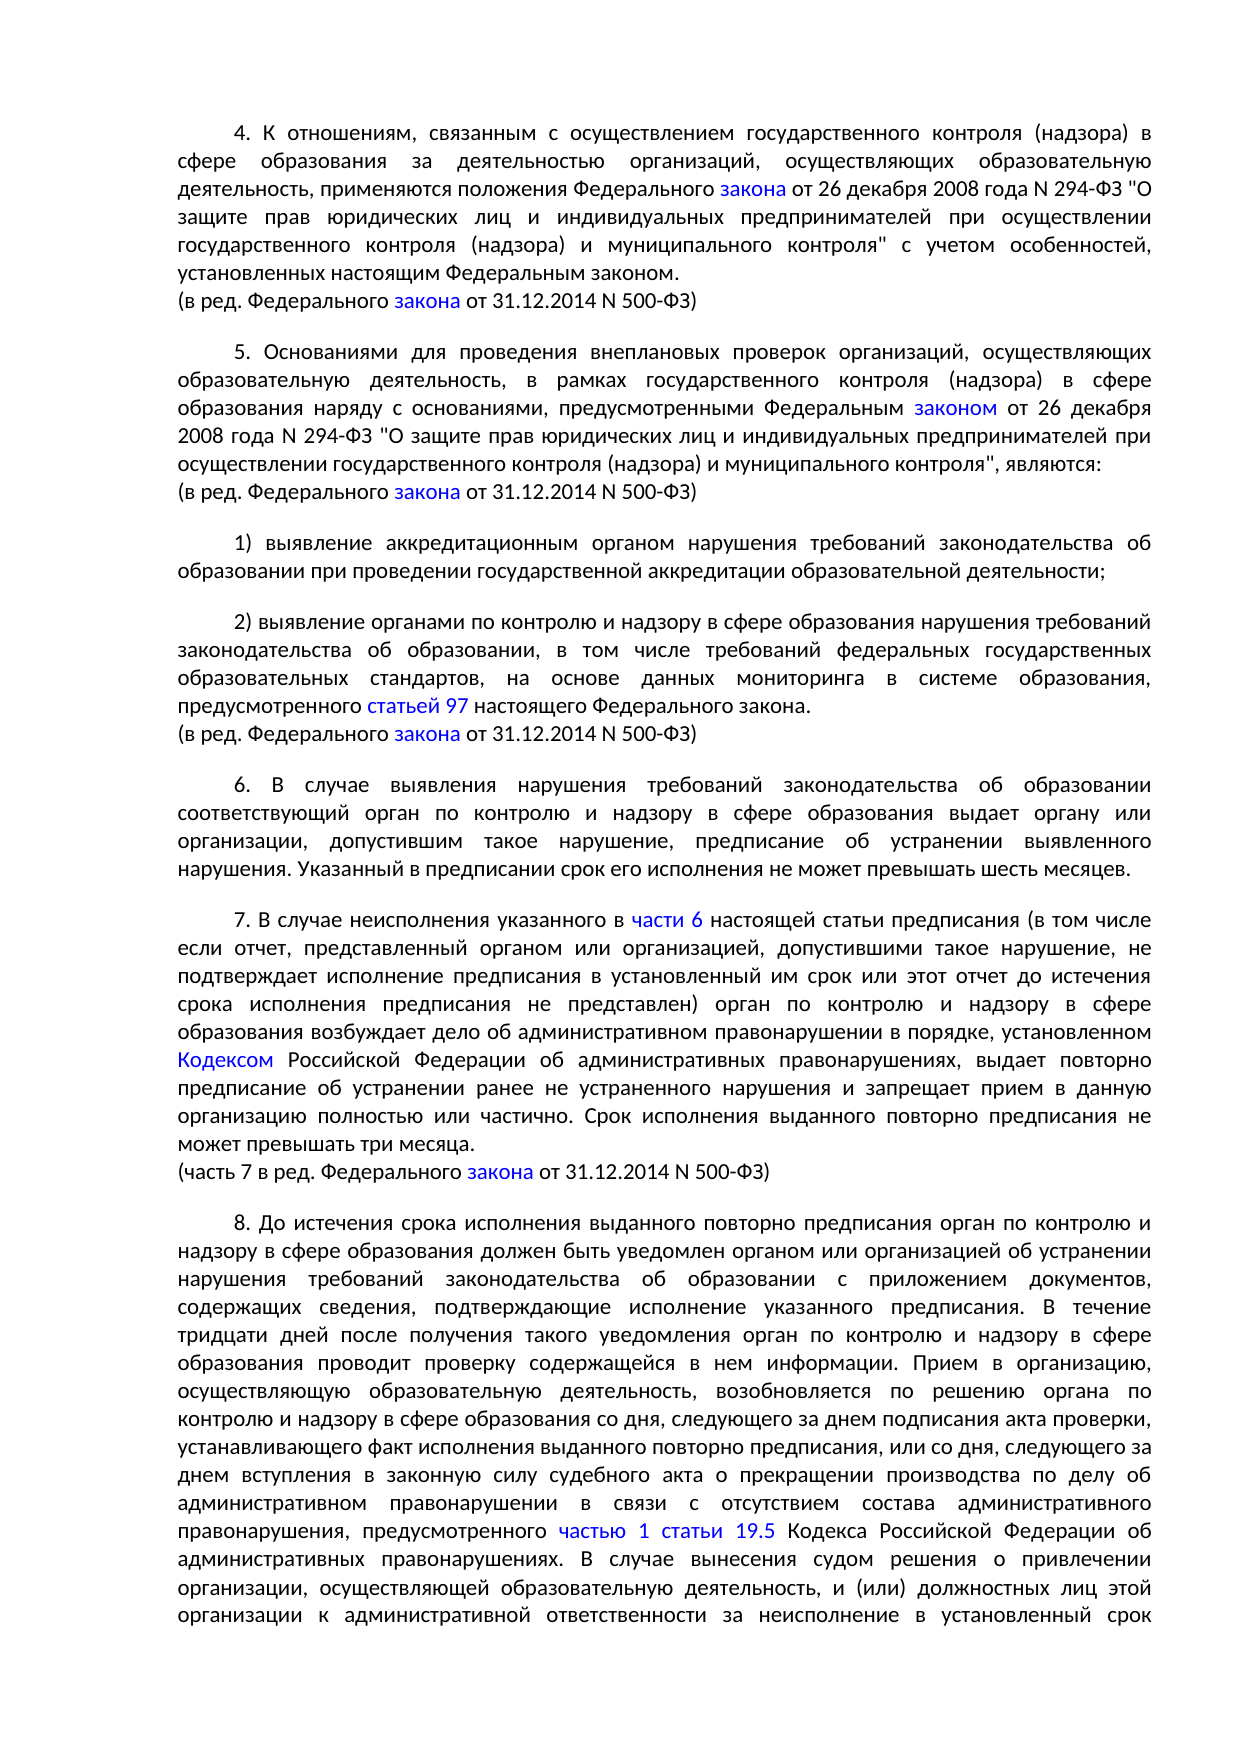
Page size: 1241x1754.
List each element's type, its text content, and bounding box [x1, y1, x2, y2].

text 5. Основаниями для проведения внеплановых проверок организаций, осуществляющих образовательную деятельность, в рамках государственного контроля (надзора) в сфере образования наряду с основаниями, предусмотренными Федеральным законом от 26 декабря 2008 года N 294-ФЗ "О защите прав юридических лиц и индивидуальных предпринимателей при осуществлении государственного контроля (надзора) и муниципального контроля", являются: [177, 337, 1152, 477]
text (в ред. Федерального закона от 31.12.2014 N 500-ФЗ) [177, 719, 1152, 747]
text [177, 1208, 1152, 1629]
text 6. В случае выявления нарушения требований законодательства об образовании соответствующий орган по контролю и надзору в сфере образования выдает органу или организации, допустившим такое нарушение, предписание об устранении выявленного нарушения. Указанный в предписании срок его исполнения не может превышать шесть месяцев. [177, 770, 1152, 882]
text (часть 7 в ред. Федерального закона от 31.12.2014 N 500-ФЗ) [177, 1157, 1152, 1185]
text 2) выявление органами по контролю и надзору в сфере образования нарушения требований законодательства об образовании, в том числе требований федеральных государственных образовательных стандартов, на основе данных мониторинга в системе образования, предусмотренного статьей 97 настоящего Федерального закона. [177, 607, 1152, 719]
text 7. В случае неисполнения указанного в части 6 настоящей статьи предписания (в том числе если отчет, представленный органом или организацией, допустившими такое нарушение, не подтверждает исполнение предписания в установленный им срок или этот отчет до истечения срока исполнения предписания не представлен) орган по контролю и надзору в сфере образования возбуждает дело об административном правонарушении в порядке, установленном Кодексом Российской Федерации об административных правонарушениях, выдает повторно предписание об устранении ранее не устраненного нарушения и запрещает прием в данную организацию полностью или частично. Срок исполнения выданного повторно предписания не может превышать три месяца. [177, 905, 1152, 1157]
text 1) выявление аккредитационным органом нарушения требований законодательства об образовании при проведении государственной аккредитации образовательной деятельности; [177, 528, 1152, 584]
text (в ред. Федерального закона от 31.12.2014 N 500-ФЗ) [177, 477, 1152, 505]
text (в ред. Федерального закона от 31.12.2014 N 500-ФЗ) [177, 286, 1152, 314]
text 4. К отношениям, связанным с осуществлением государственного контроля (надзора) в сфере образования за деятельностью организаций, осуществляющих образовательную деятельность, применяются положения Федерального закона от 26 декабря 2008 года N 294-ФЗ "О защите прав юридических лиц и индивидуальных предпринимателей при осуществлении государственного контроля (надзора) и муниципального контроля" с учетом особенностей, установленных настоящим Федеральным законом. [177, 118, 1152, 286]
